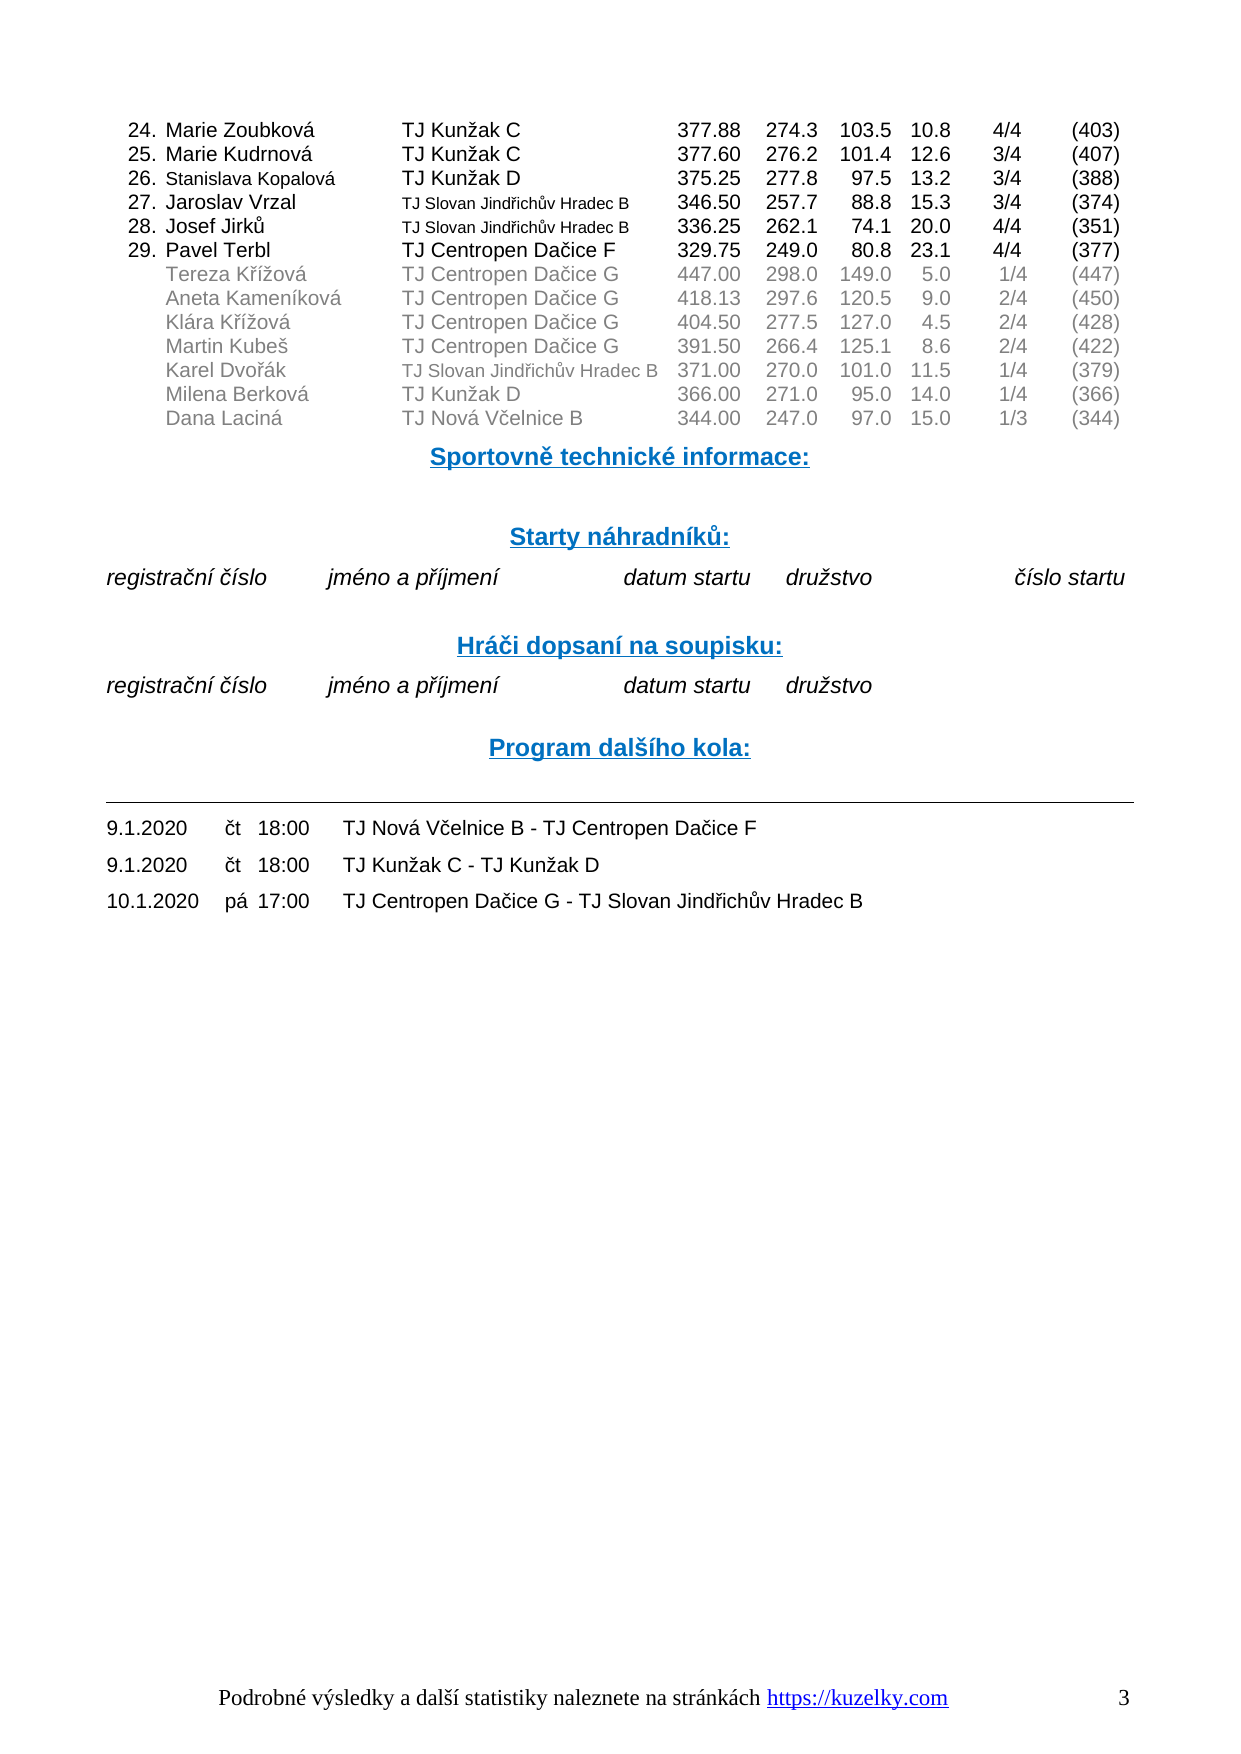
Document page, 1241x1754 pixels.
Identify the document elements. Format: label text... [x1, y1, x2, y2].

text Tereza Křížová TJ Centropen Dačice G 447.00 298.0 149.0 5.0 1/4 (447) [106, 262, 1134, 286]
text registrační číslo jméno a příjmení datum startu družstvo číslo startu [106, 563, 1134, 590]
text 24. Marie Zoubková TJ Kunžak C 377.88 274.3 103.5 10.8 4/4 (403) [106, 118, 1134, 142]
text Milena Berková TJ Kunžak D 366.00 271.0 95.0 14.0 1/4 (366) [106, 382, 1134, 406]
text registrační číslo jméno a příjmení datum startu družstvo [106, 672, 1134, 699]
text Starty náhradníků: [94, 522, 1145, 551]
text 29. Pavel Terbl TJ Centropen Dačice F 329.75 249.0 80.8 23.1 4/4 (377) [106, 238, 1134, 262]
text 9.1.2020 čt 18:00 TJ Kunžak C - TJ Kunžak D [106, 852, 1134, 876]
text Martin Kubeš TJ Centropen Dačice G 391.50 266.4 125.1 8.6 2/4 (422) [106, 334, 1134, 358]
text 26. Stanislava Kopalová TJ Kunžak D 375.25 277.8 97.5 13.2 3/4 (388) [106, 166, 1134, 190]
text 25. Marie Kudrnová TJ Kunžak C 377.60 276.2 101.4 12.6 3/4 (407) [106, 142, 1134, 166]
text Hráči dopsaní na soupisku: [94, 602, 1145, 660]
text Sportovně technické informace: [94, 442, 1145, 471]
text Dana Laciná TJ Nová Včelnice B 344.00 247.0 97.0 15.0 1/3 (344) [106, 406, 1134, 429]
text 28. Josef Jirků TJ Slovan Jindřichův Hradec B 336.25 262.1 74.1 20.0 4/4 (351) [106, 214, 1134, 238]
text 9.1.2020 čt 18:00 TJ Nová Včelnice B - TJ Centropen Dačice F [106, 816, 1134, 840]
text Program dalšího kola: [94, 733, 1145, 761]
text 10.1.2020 pá 17:00 TJ Centropen Dačice G - TJ Slovan Jindřichův Hradec B [106, 889, 1134, 913]
text Klára Křížová TJ Centropen Dačice G 404.50 277.5 127.0 4.5 2/4 (428) [106, 310, 1134, 334]
text Karel Dvořák TJ Slovan Jindřichův Hradec B 371.00 270.0 101.0 11.5 1/4 (379) [106, 358, 1134, 382]
text 27. Jaroslav Vrzal TJ Slovan Jindřichův Hradec B 346.50 257.7 88.8 15.3 3/4 (374) [106, 190, 1134, 214]
text Aneta Kameníková TJ Centropen Dačice G 418.13 297.6 120.5 9.0 2/4 (450) [106, 286, 1134, 310]
